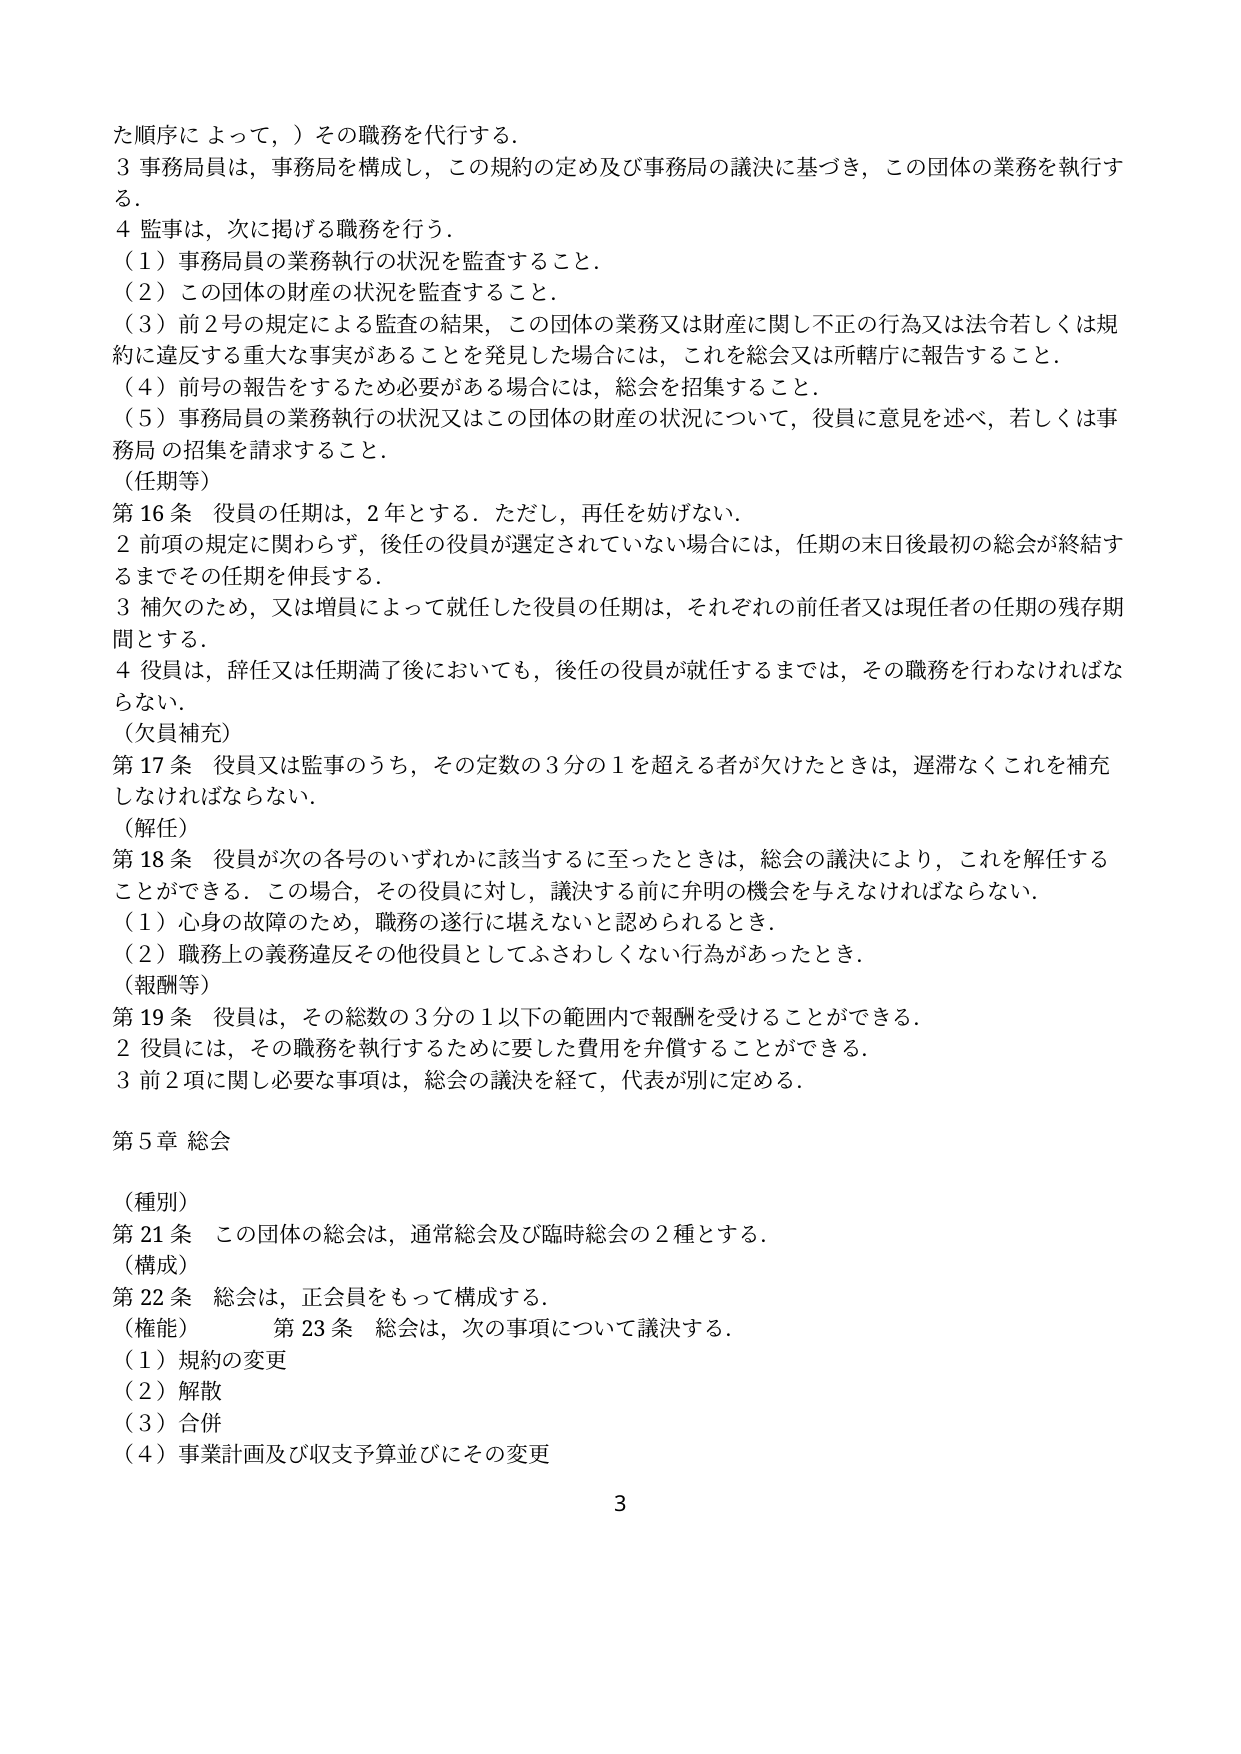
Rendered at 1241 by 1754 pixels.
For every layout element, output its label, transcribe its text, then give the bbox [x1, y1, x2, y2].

text （任期等） [112, 464, 1128, 496]
text （５）事務局員の業務執行の状況又はこの団体の財産の状況について，役員に意見を述べ，若しくは事務局 の招集を請求すること． [112, 401, 1128, 464]
subtitle 第５章 総会 [112, 1124, 1128, 1156]
text ４ 監事は，次に掲げる職務を行う． [112, 213, 1128, 244]
text （１）心身の故障のため，職務の遂行に堪えないと認められるとき． [112, 906, 1128, 937]
text （解任） [112, 811, 1128, 843]
text （４）事業計画及び収支予算並びにその変更 [112, 1437, 1128, 1469]
text （２）職務上の義務違反その他役員としてふさわしくない行為があったとき． [112, 937, 1128, 968]
text （報酬等） [112, 968, 1128, 1000]
text （権能） 第 23 条 総会は，次の事項について議決する． [112, 1312, 1128, 1343]
text ３ 前２項に関し必要な事項は，総会の議決を経て，代表が別に定める． [112, 1063, 1128, 1094]
text （１）事務局員の業務執行の状況を監査すること． [112, 244, 1128, 276]
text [112, 118, 1128, 150]
text （１）規約の変更 [112, 1343, 1128, 1374]
text 第 16 条 役員の任期は，2 年とする．ただし，再任を妨げない． [112, 496, 1128, 527]
text （３）前２号の規定による監査の結果，この団体の業務又は財産に関し不正の行為又は法令若しくは規約に違反する重大な事実があることを発見した場合には，これを総会又は所轄庁に報告すること． [112, 307, 1128, 370]
text ３ 補欠のため，又は増員によって就任した役員の任期は，それぞれの前任者又は現任者の任期の残存期間とする． [112, 591, 1128, 653]
text （４）前号の報告をするため必要がある場合には，総会を招集すること． [112, 370, 1128, 401]
text ４ 役員は，辞任又は任期満了後においても，後任の役員が就任するまでは，その職務を行わなければならない． [112, 653, 1128, 717]
text （２）この団体の財産の状況を監査すること． [112, 276, 1128, 307]
text 第 19 条 役員は，その総数の３分の１以下の範囲内で報酬を受けることができる． [112, 1000, 1128, 1032]
text ２ 前項の規定に関わらず，後任の役員が選定されていない場合には，任期の末日後最初の総会が終結するまでその任期を伸長する． [112, 527, 1128, 591]
text （２）解散 [112, 1374, 1128, 1406]
text 第 17 条 役員又は監事のうち，その定数の３分の１を超える者が欠けたときは，遅滞なくこれを補充しなければならない． [112, 748, 1128, 811]
text （種別） [112, 1186, 1128, 1217]
text ３ 事務局員は，事務局を構成し，この規約の定め及び事務局の議決に基づき，この団体の業務を執行する． [112, 150, 1128, 213]
text 第 21 条 この団体の総会は，通常総会及び臨時総会の２種とする． [112, 1217, 1128, 1248]
text （３）合併 [112, 1406, 1128, 1437]
text 第 22 条 総会は，正会員をもって構成する． [112, 1280, 1128, 1312]
text ２ 役員には，その職務を執行するために要した費用を弁償することができる． [112, 1032, 1128, 1063]
text 第 18 条 役員が次の各号のいずれかに該当するに至ったときは，総会の議決により，これを解任することができる．この場合，その役員に対し，議決する前に弁明の機会を与えなければならない． [112, 843, 1128, 906]
text （構成） [112, 1248, 1128, 1280]
text （欠員補充） [112, 717, 1128, 748]
